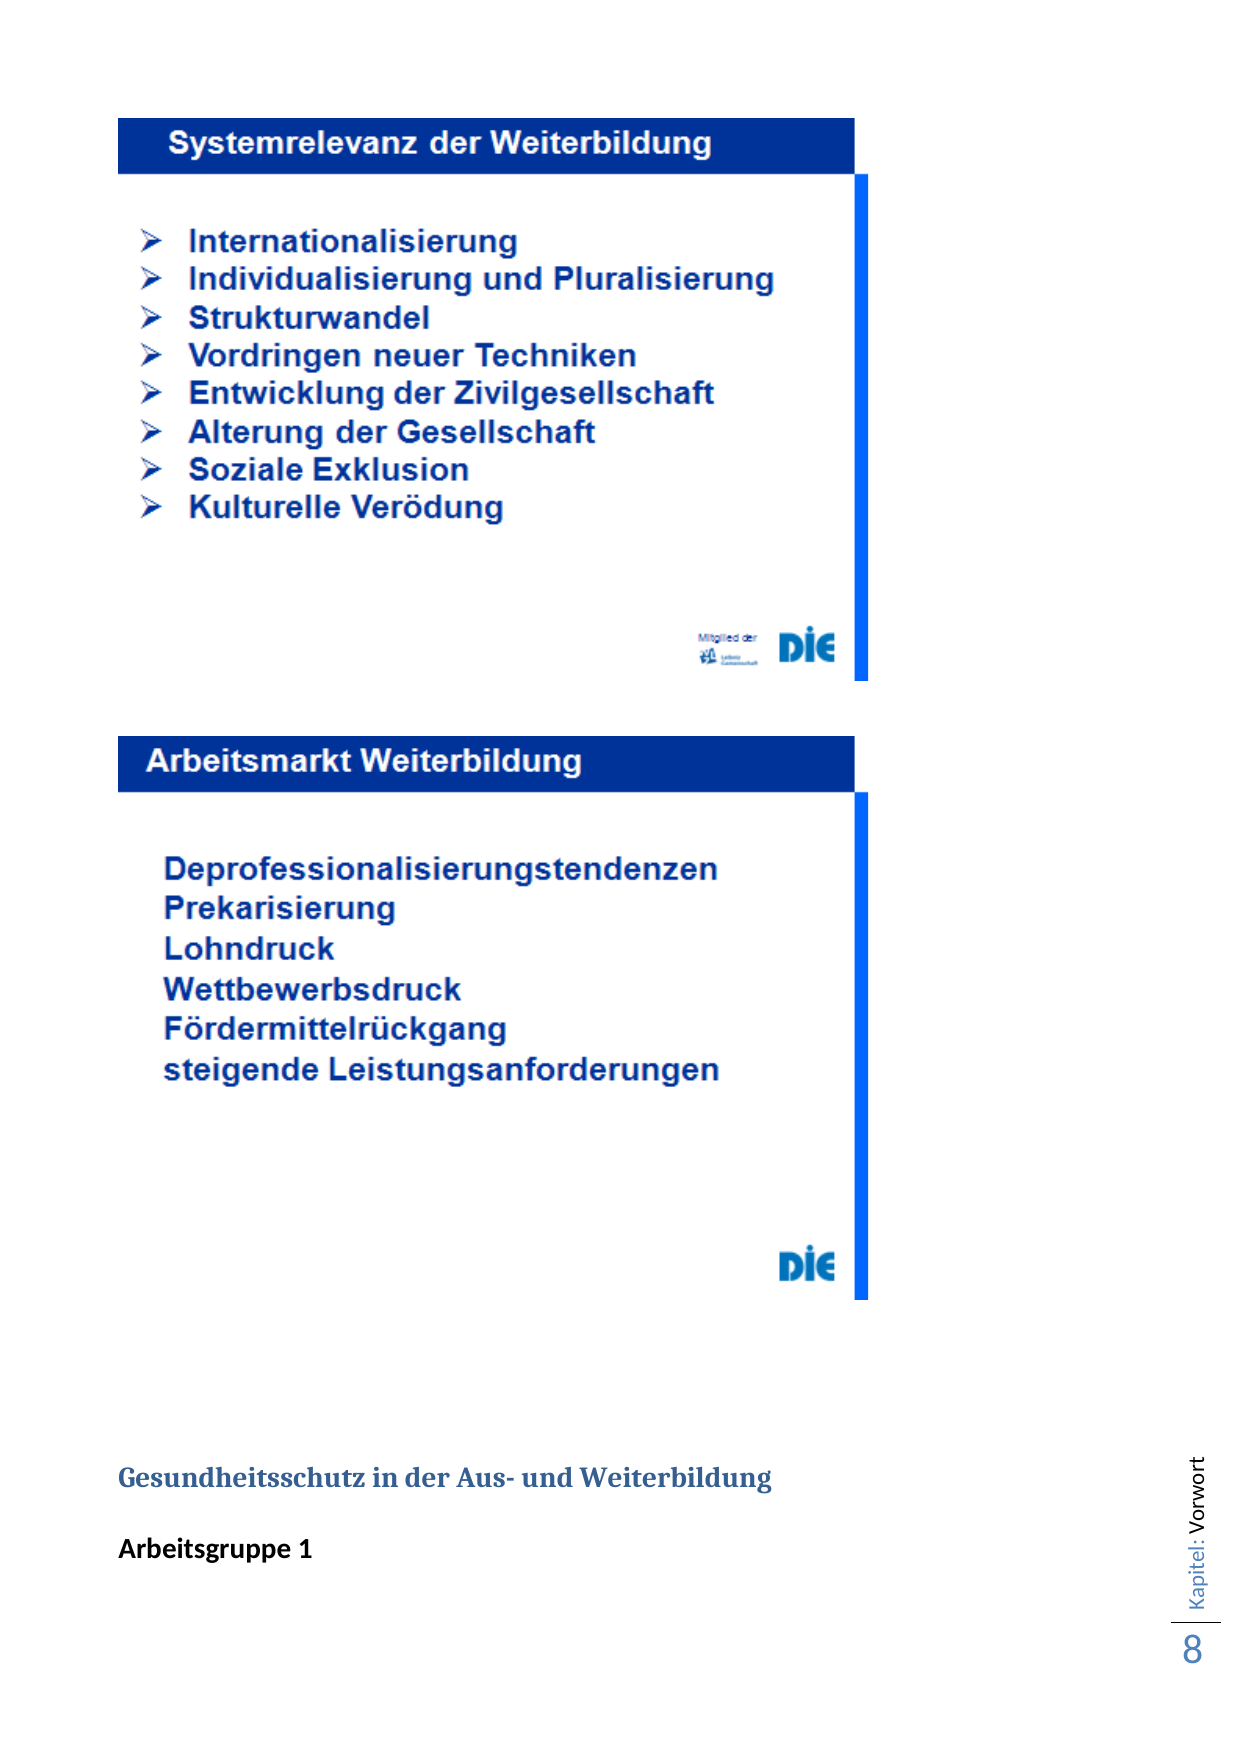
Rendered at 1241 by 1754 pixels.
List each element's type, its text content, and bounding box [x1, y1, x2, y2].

picture [118, 118, 869, 681]
text Arbeitsgruppe 1 [118, 1530, 1122, 1566]
subtitle Gesundheitsschutz in der Aus- und Weiterbildung [118, 1461, 1122, 1495]
picture [118, 736, 869, 1300]
